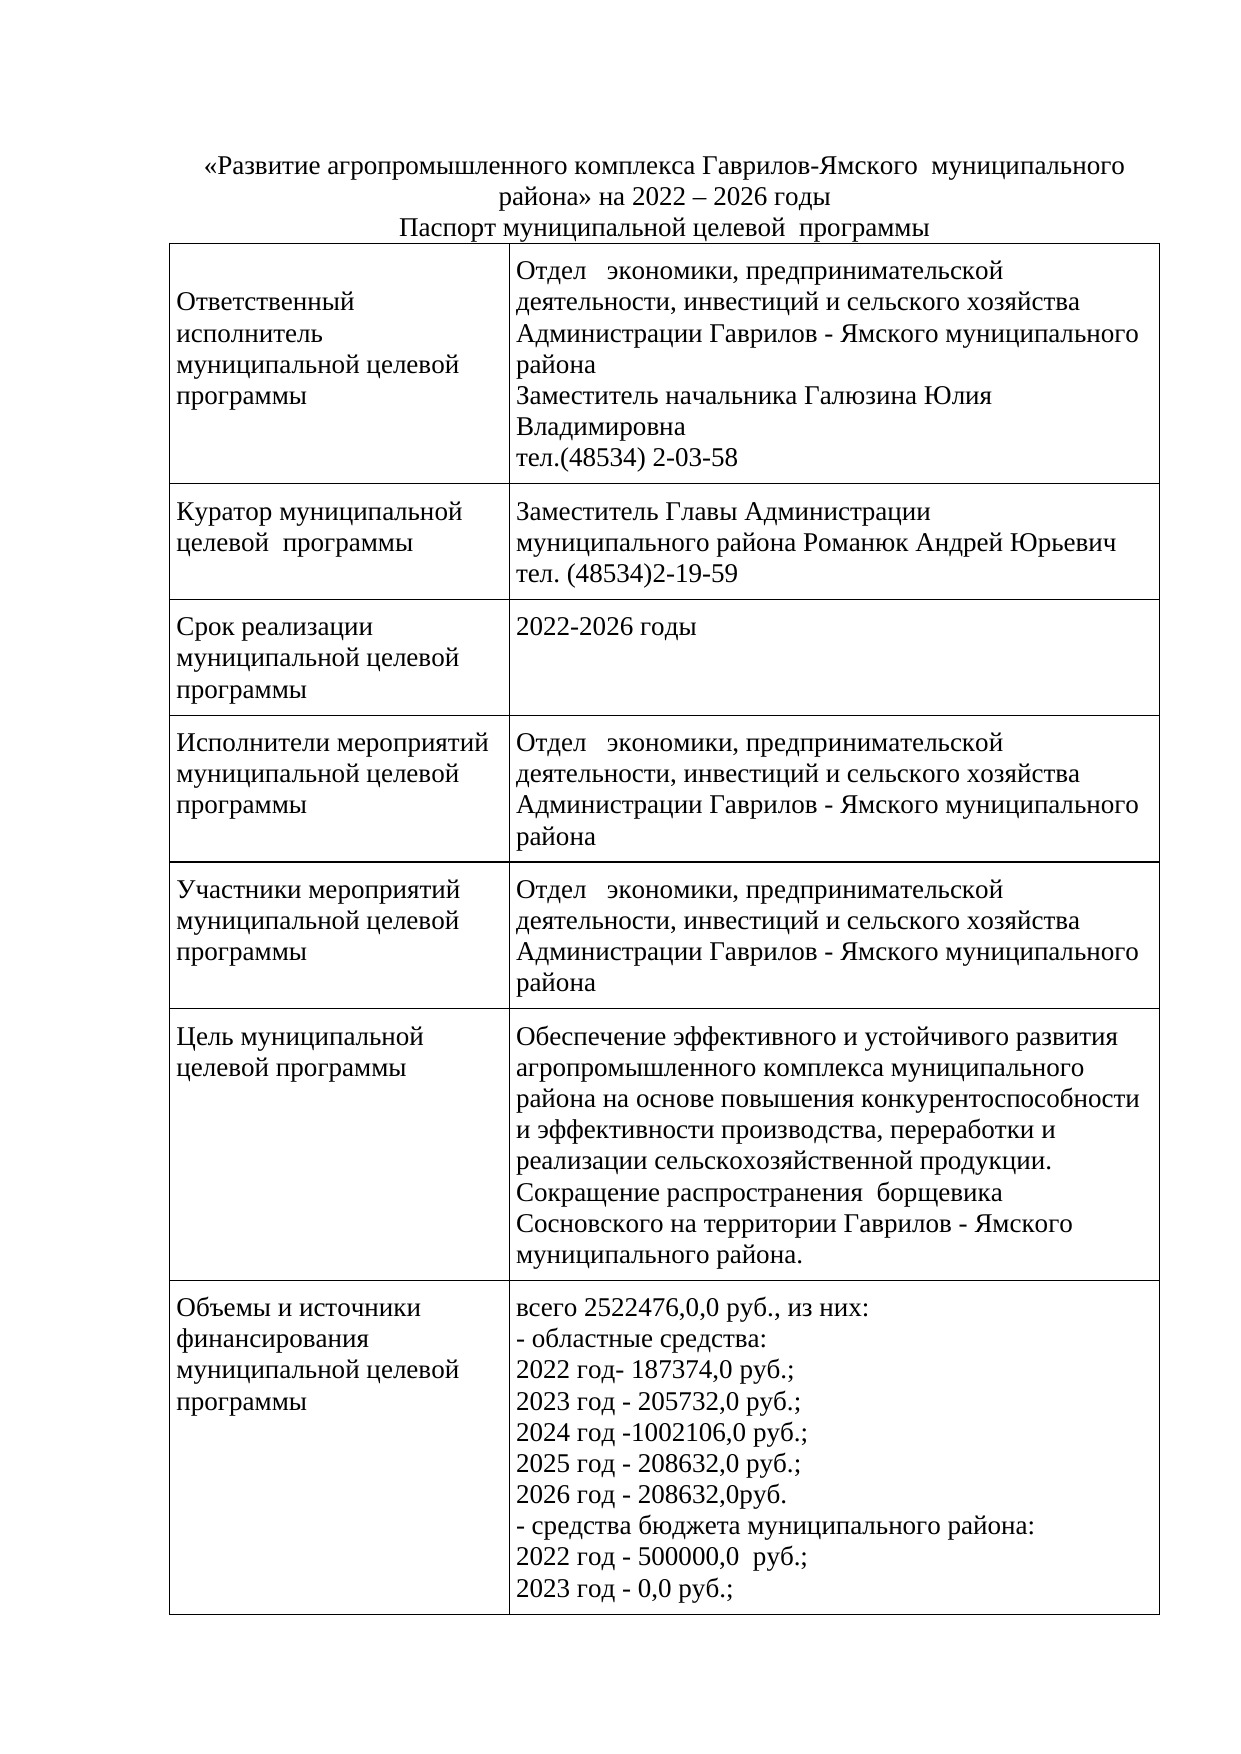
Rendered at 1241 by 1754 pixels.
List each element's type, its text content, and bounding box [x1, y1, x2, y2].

table_cell Отдел экономики, предпринимательской деятельности, инвестиций и сельского хозяйства Администрации Гаврилов - Ямского муниципального района [510, 716, 1159, 861]
table_cell Исполнители мероприятий муниципальной целевой программы [170, 716, 509, 861]
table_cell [510, 1281, 1159, 1613]
table_cell Срок реализации муниципальной целевой программы [170, 600, 509, 714]
table_cell Обеспечение эффективного и устойчивого развития агропромышленного комплекса муниципального района на основе повышения конкурентоспособности и эффективности производства, переработки и реализации сельскохозяйственной продукции. Сокращение распространения борщевика Сосновского на территории Гаврилов - Ямского муниципального района. [510, 1009, 1159, 1280]
table_cell Отдел экономики, предпринимательской деятельности, инвестиций и сельского хозяйства Администрации Гаврилов - Ямского муниципального района [510, 863, 1159, 1008]
text «Развитие агропромышленного комплекса Гаврилов-Ямского муниципального района» на 2022 – 2026 годы [177, 149, 1152, 212]
table_cell Участники мероприятий муниципальной целевой программы [170, 863, 509, 1008]
text Паспорт муниципальной целевой программы [177, 212, 1152, 243]
table_cell Заместитель Главы Администрации муниципального района Романюк Андрей Юрьевич тел. (48534)2-19-59 [510, 484, 1159, 599]
table_header Отдел экономики, предпринимательской деятельности, инвестиций и сельского хозяйства Администрации Гаврилов - Ямского муниципального района Заместитель начальника Галюзина Юлия Владимировна тел.(48534) 2-03-58 [510, 244, 1159, 483]
table_cell 2022-2026 годы [510, 600, 1159, 714]
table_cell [170, 1281, 509, 1613]
table_cell Цель муниципальной целевой программы [170, 1009, 509, 1280]
table_header Ответственный исполнитель муниципальной целевой программы [170, 244, 509, 483]
table_cell Куратор муниципальной целевой программы [170, 484, 509, 599]
